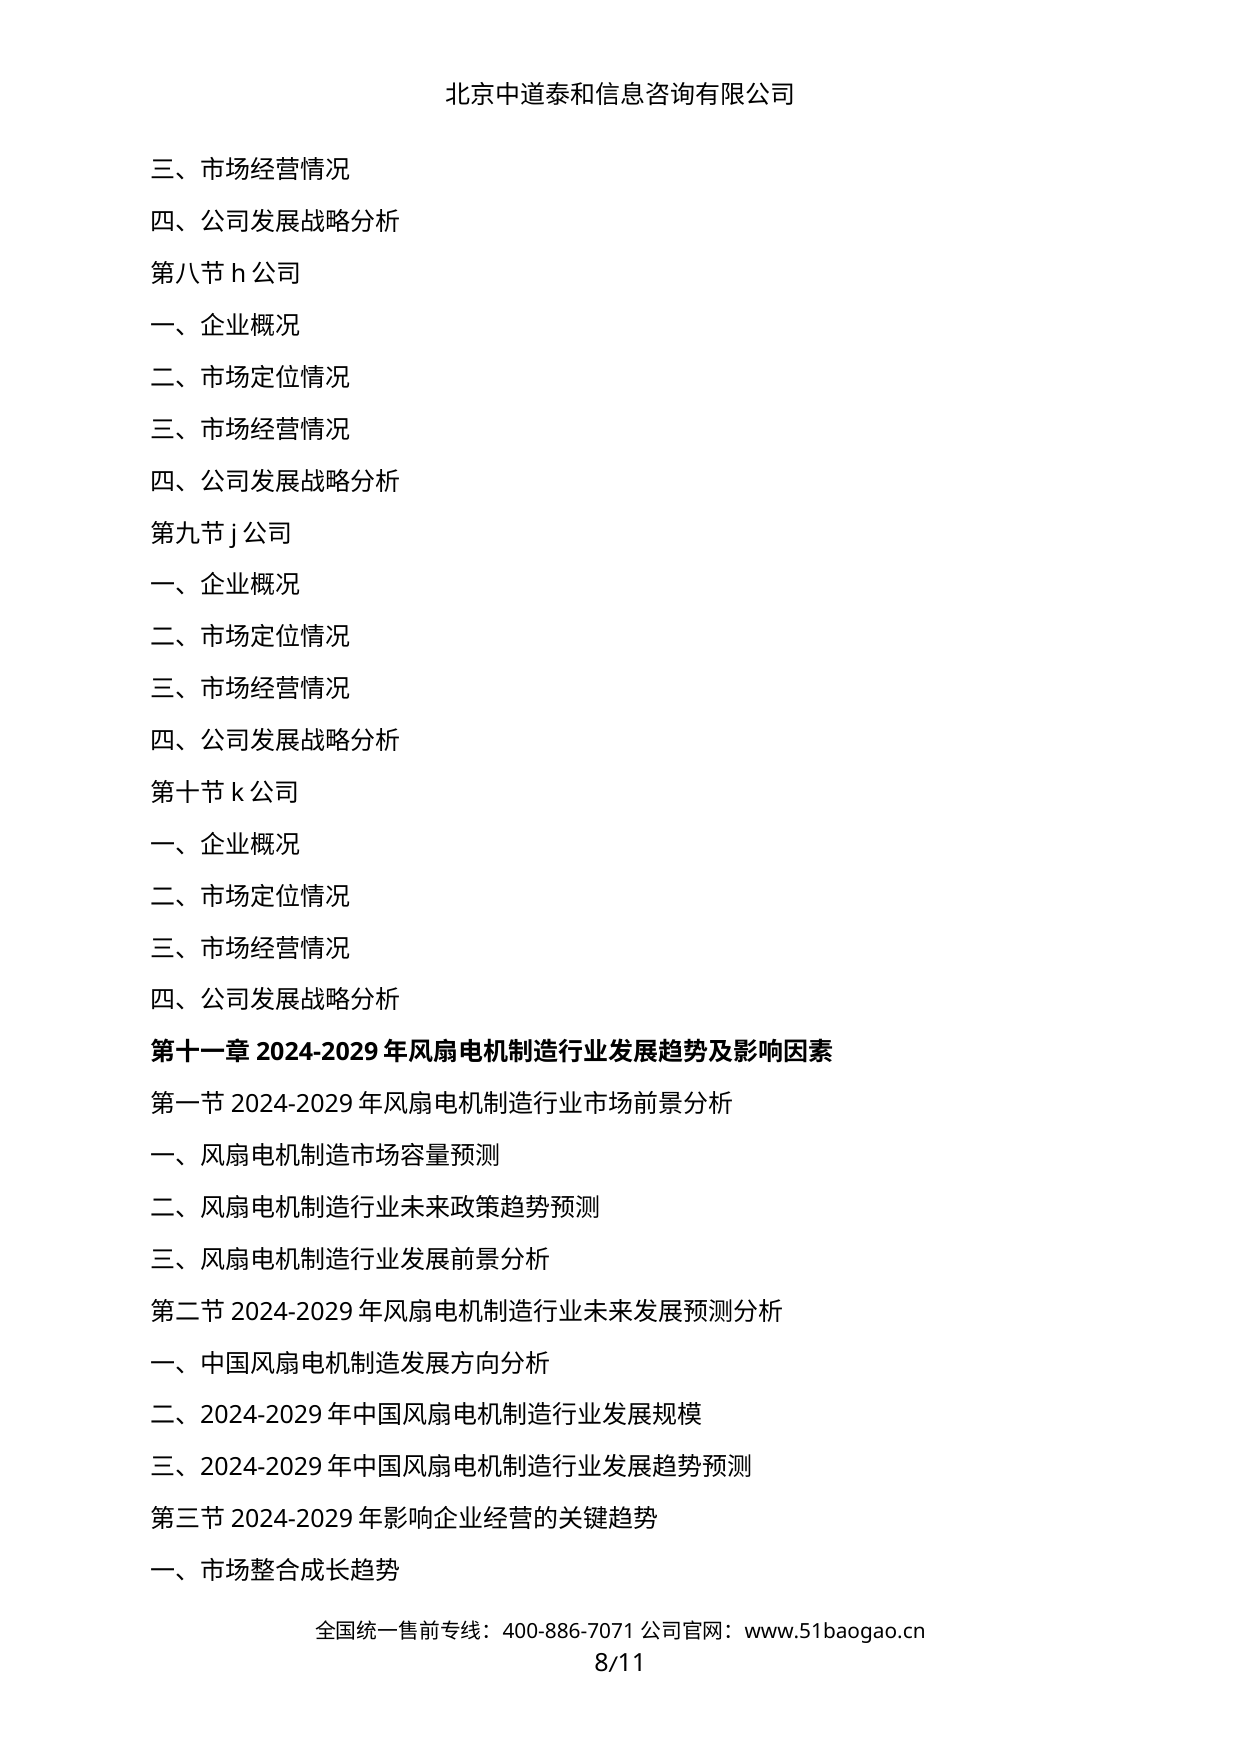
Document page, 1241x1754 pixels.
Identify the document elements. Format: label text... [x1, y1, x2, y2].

text 三、风扇电机制造行业发展前景分析 [150, 1239, 1090, 1276]
text 第二节 2024-2029年风扇电机制造行业未来发展预测分析 [150, 1291, 1090, 1327]
text 第十节 k公司 [150, 772, 1090, 809]
text 二、市场定位情况 [150, 876, 1090, 912]
text 二、市场定位情况 [150, 357, 1090, 394]
text 二、风扇电机制造行业未来政策趋势预测 [150, 1187, 1090, 1224]
text 三、市场经营情况 [150, 150, 1090, 186]
text 四、公司发展战略分析 [150, 721, 1090, 757]
text 一、企业概况 [150, 306, 1090, 342]
text 二、2024-2029年中国风扇电机制造行业发展规模 [150, 1395, 1090, 1431]
text 第一节 2024-2029年风扇电机制造行业市场前景分析 [150, 1084, 1090, 1120]
text 第九节 j公司 [150, 513, 1090, 549]
text 四、公司发展战略分析 [150, 461, 1090, 497]
text 三、市场经营情况 [150, 669, 1090, 705]
text 一、企业概况 [150, 565, 1090, 601]
text 四、公司发展战略分析 [150, 202, 1090, 238]
text 一、市场整合成长趋势 [150, 1551, 1090, 1587]
text 一、企业概况 [150, 824, 1090, 861]
text 第八节 h公司 [150, 254, 1090, 290]
text 第三节 2024-2029年影响企业经营的关键趋势 [150, 1499, 1090, 1535]
text 四、公司发展战略分析 [150, 980, 1090, 1016]
text 一、风扇电机制造市场容量预测 [150, 1136, 1090, 1172]
text 一、中国风扇电机制造发展方向分析 [150, 1343, 1090, 1379]
text 三、市场经营情况 [150, 409, 1090, 446]
text 三、2024-2029年中国风扇电机制造行业发展趋势预测 [150, 1447, 1090, 1483]
text 二、市场定位情况 [150, 617, 1090, 653]
text 第十一章 2024-2029年风扇电机制造行业发展趋势及影响因素 [150, 1032, 1090, 1068]
text 三、市场经营情况 [150, 928, 1090, 964]
